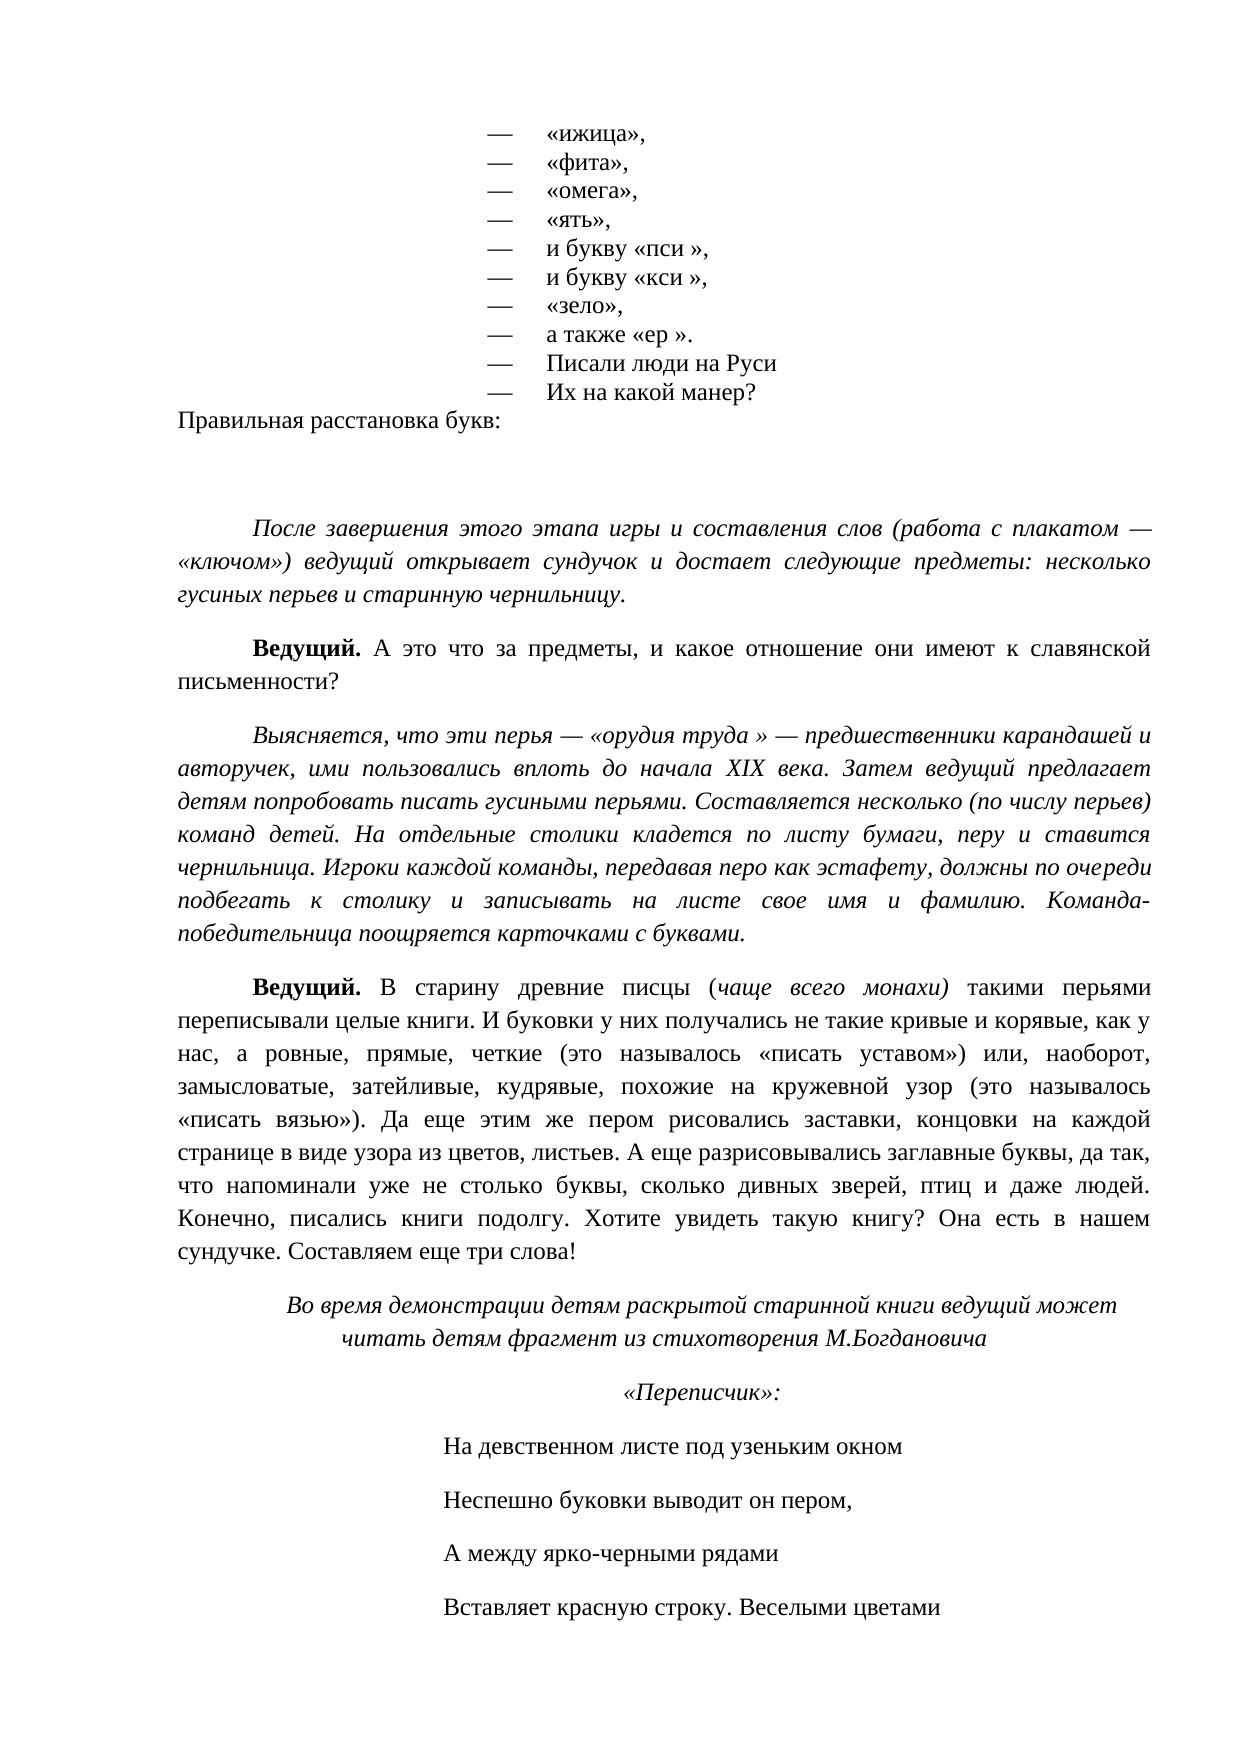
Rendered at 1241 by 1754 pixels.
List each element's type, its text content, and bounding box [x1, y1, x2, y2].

list Их на какой манер? [177, 377, 1152, 406]
text «Переписчик»: [177, 1377, 1152, 1406]
text Ведущий. А это что за предметы, и какое отношение они имеют к славянской письменности? [177, 633, 1152, 695]
text На девственном листе под узеньким окном [177, 1431, 1152, 1459]
text Во время демонстрации детям раскрытой старинной книги ведущий может читать детям фрагмент из стихотворения М.Богдановича [177, 1290, 1152, 1352]
list а также «ер ». [177, 319, 1152, 348]
text Правильная расстановка букв: [177, 406, 1152, 434]
text Неспешно буковки выводит он пером, [177, 1485, 1152, 1513]
list «омега», [177, 176, 1152, 204]
list «ять», [177, 204, 1152, 233]
list и букву «кси », [177, 262, 1152, 291]
list «зело», [177, 291, 1152, 319]
text Вставляет красную строку. Веселыми цветами [177, 1592, 1152, 1621]
text А между ярко-черными рядами [177, 1538, 1152, 1567]
list «ижица», [177, 118, 1152, 147]
list Писали люди на Руси [177, 348, 1152, 377]
text После завершения этого этапа игры и составления слов (работа с плакатом — «ключом») ведущий открывает сундучок и достает следующие предметы: несколько гусиных перьев и старинную чернильницу. [177, 513, 1152, 608]
list «фита», [177, 147, 1152, 176]
text Ведущий. В старину древние писцы (чаще всего монахи) такими перьями переписывали целые книги. И буковки у них получались не такие кривые и корявые, как у нас, а ровные, прямые, четкие (это называлось «писать уставом») или, наоборот, замысловатые, затейливые, кудрявые, похожие на кружевной узор (это называлось «писать вязью»). Да еще этим же пером рисовались заставки, концовки на каждой странице в виде узора из цветов, листьев. А еще разрисовывались заглавные буквы, да так, что напоминали уже не столько буквы, сколько дивных зверей, птиц и даже людей. Конечно, писались книги подолгу. Хотите увидеть такую книгу? Она есть в нашем сундучке. Составляем еще три слова! [177, 972, 1152, 1265]
text Выясняется, что эти перья — «орудия труда » — предшественники карандашей и авторучек, ими пользовались вплоть до начала XIX века. Затем ведущий предлагает детям попробовать писать гусиными перьями. Составляется несколько (по числу перьев) команд детей. На отдельные столики кладется по листу бумаги, перу и ставится чернильница. Игроки каждой команды, передавая перо как эстафету, должны по очереди подбегать к столику и записывать на листе свое имя и фамилию. Команда-победительница поощряется карточками с буквами. [177, 720, 1152, 947]
list и букву «пси », [177, 233, 1152, 262]
